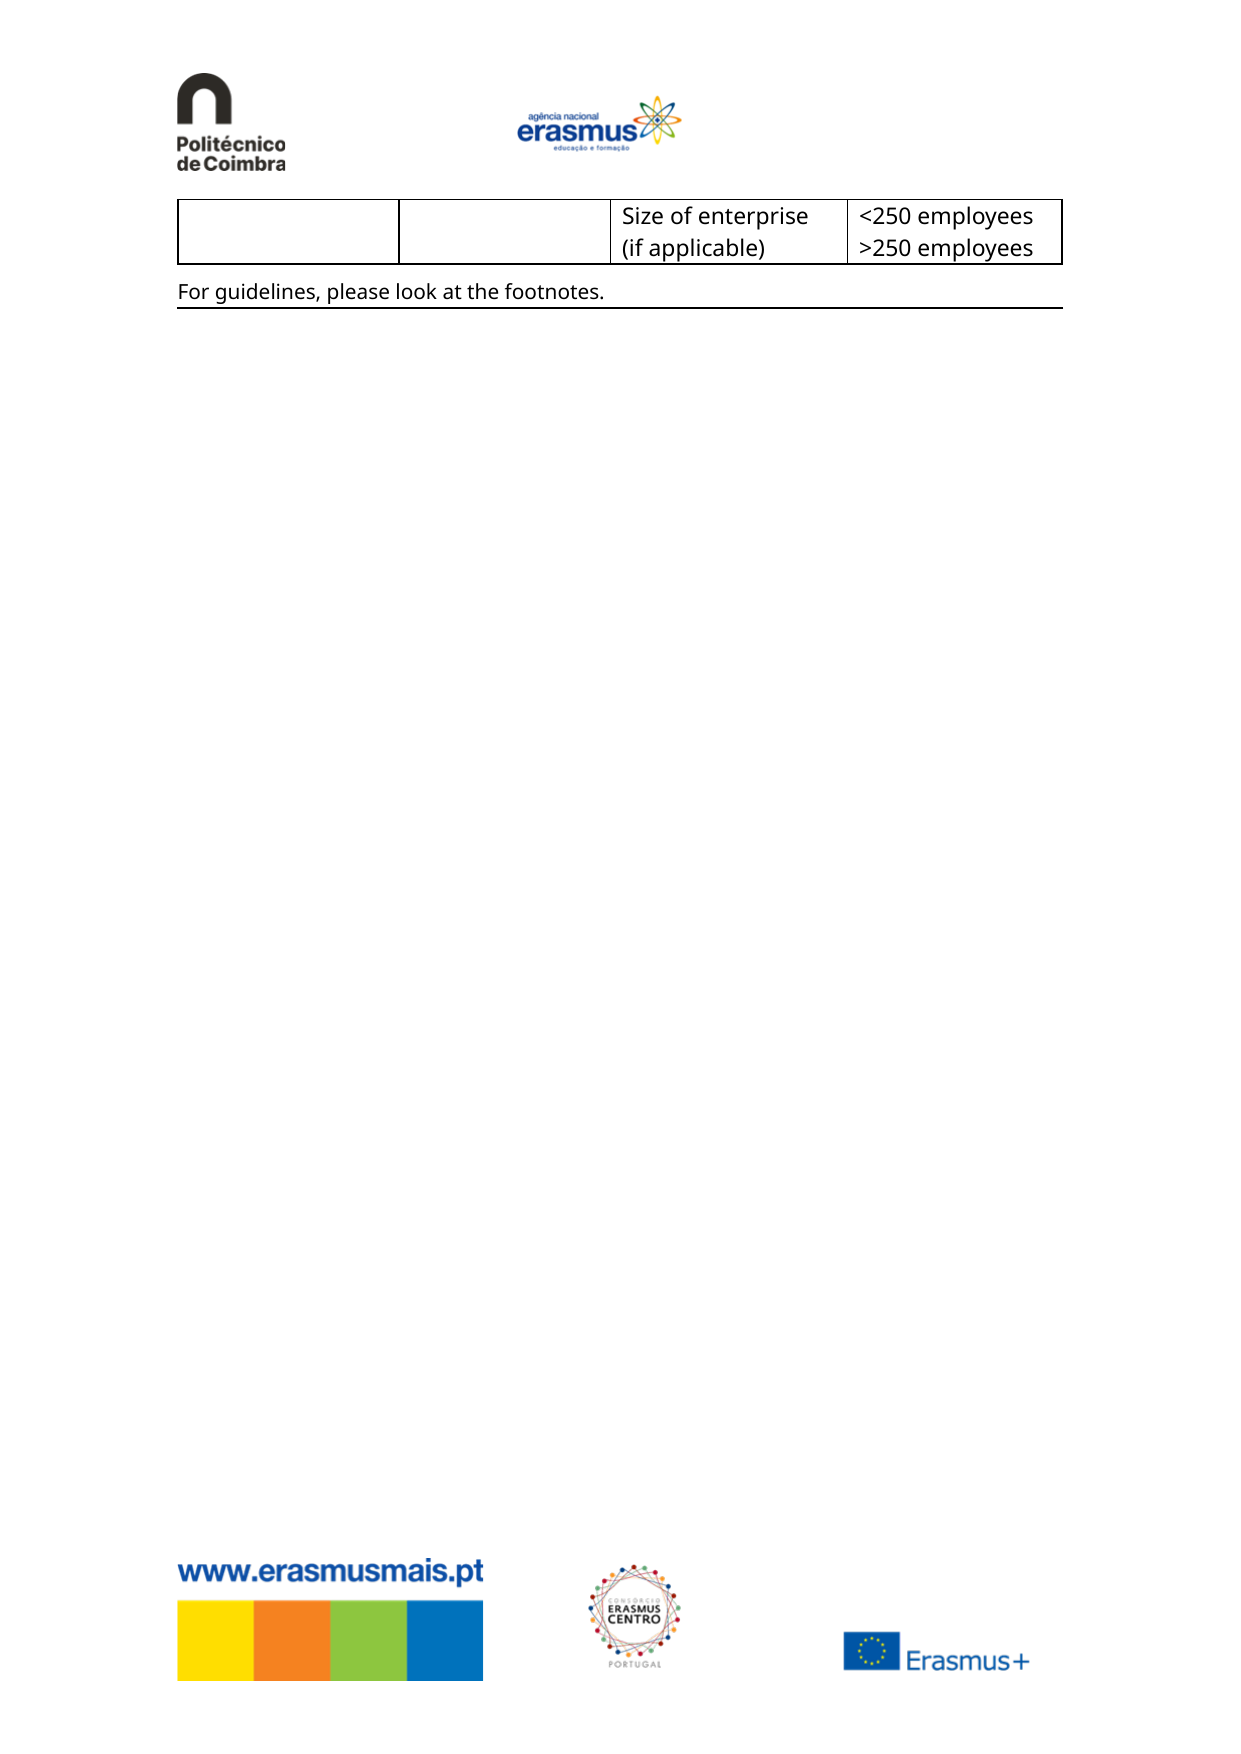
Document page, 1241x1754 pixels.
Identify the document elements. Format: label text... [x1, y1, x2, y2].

table_cell <250 employees >250 employees [848, 200, 1061, 263]
picture [177, 1558, 484, 1681]
picture [177, 73, 286, 171]
text For guidelines, please look at the footnotes. [177, 277, 1063, 307]
picture [833, 1621, 1040, 1681]
table_cell [400, 200, 610, 263]
picture [502, 84, 707, 171]
table_cell [179, 200, 398, 263]
table_cell Size of enterprise (if applicable) [611, 200, 847, 263]
picture [581, 1558, 689, 1681]
